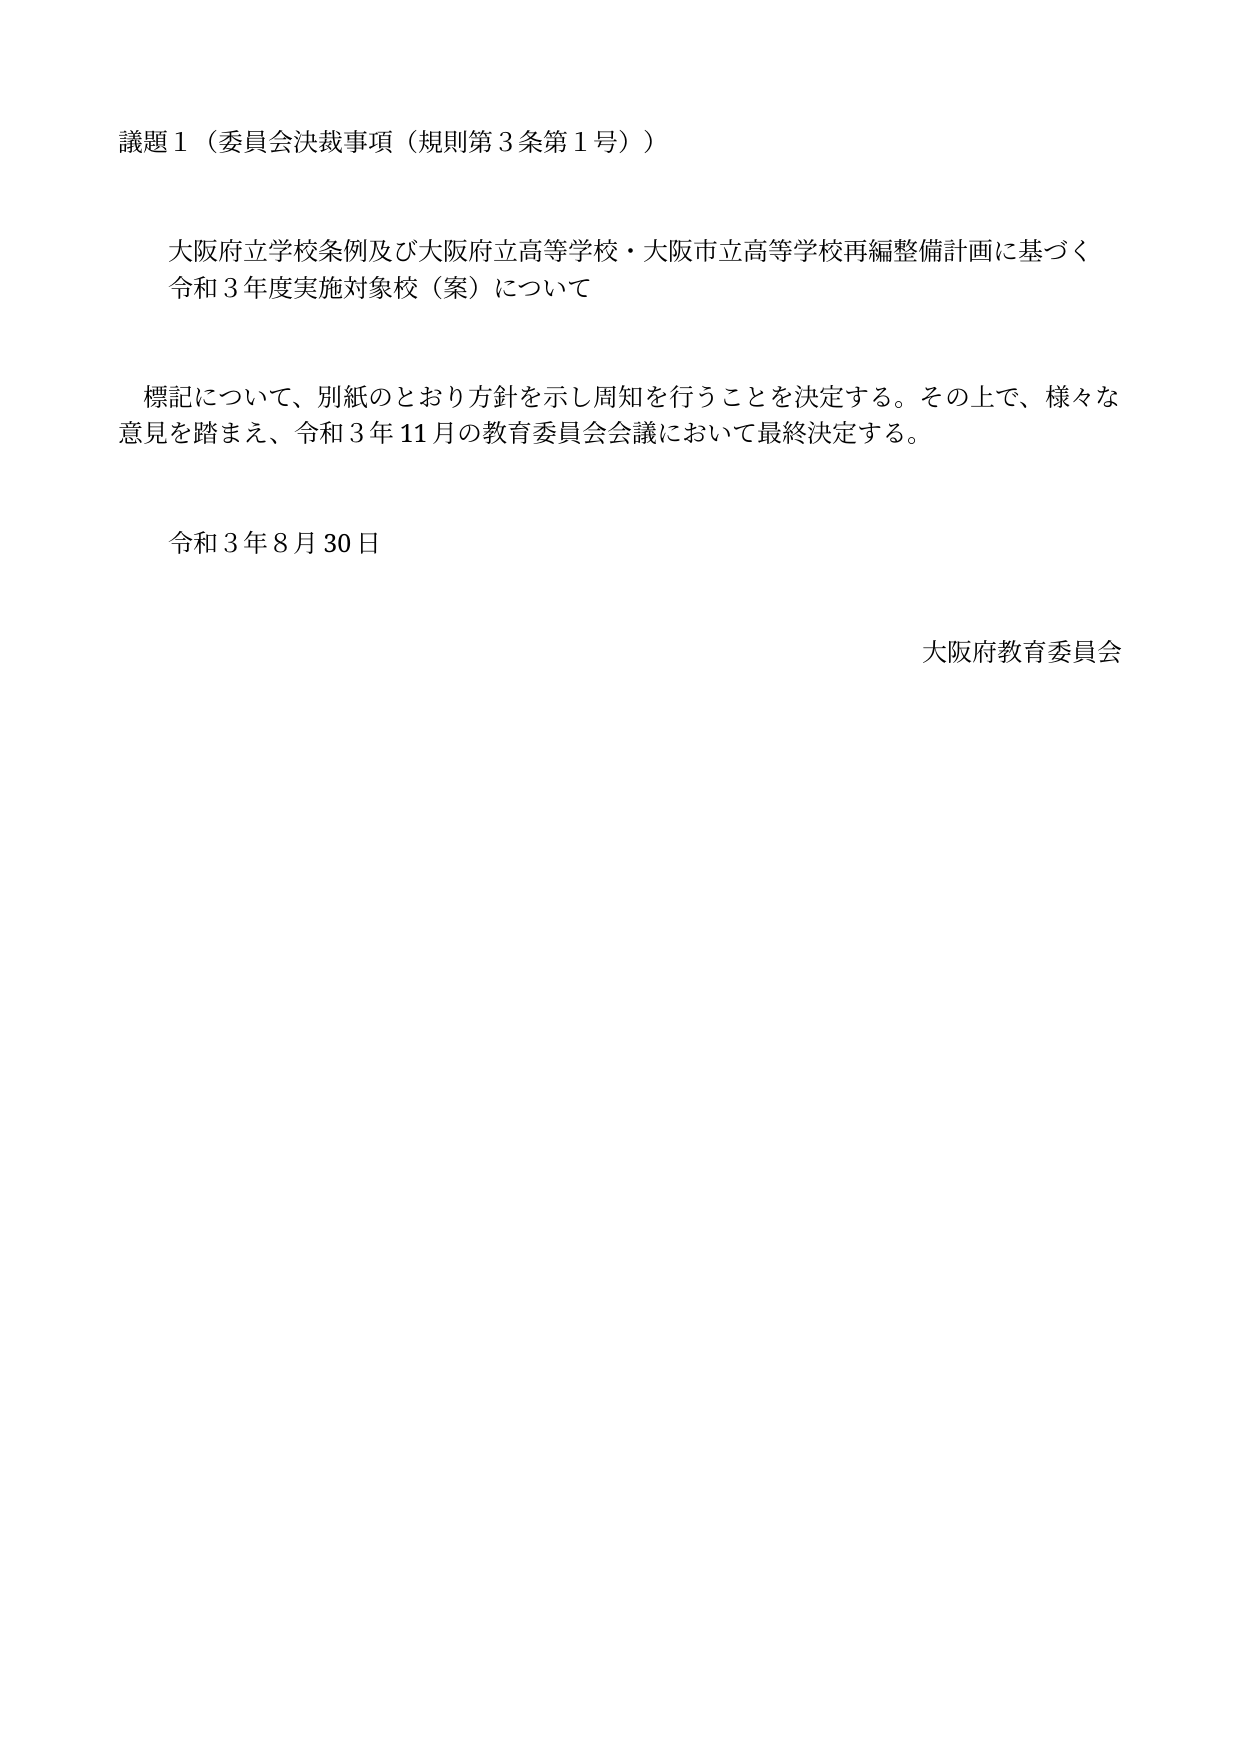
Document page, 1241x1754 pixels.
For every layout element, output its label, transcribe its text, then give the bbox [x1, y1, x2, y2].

text 大阪府教育委員会 [118, 633, 1122, 669]
text 令和３年８月30日 [118, 523, 1122, 560]
text 令和３年度実施対象校（案）について [118, 268, 1122, 304]
text 議題１（委員会決裁事項（規則第３条第１号）） [118, 122, 1122, 159]
text 標記について、別紙のとおり方針を示し周知を行うことを決定する。その上で、様々な意見を踏まえ、令和３年11月の教育委員会会議において最終決定する。 [118, 377, 1122, 450]
text 大阪府立学校条例及び大阪府立高等学校・大阪市立高等学校再編整備計画に基づく [118, 232, 1122, 268]
